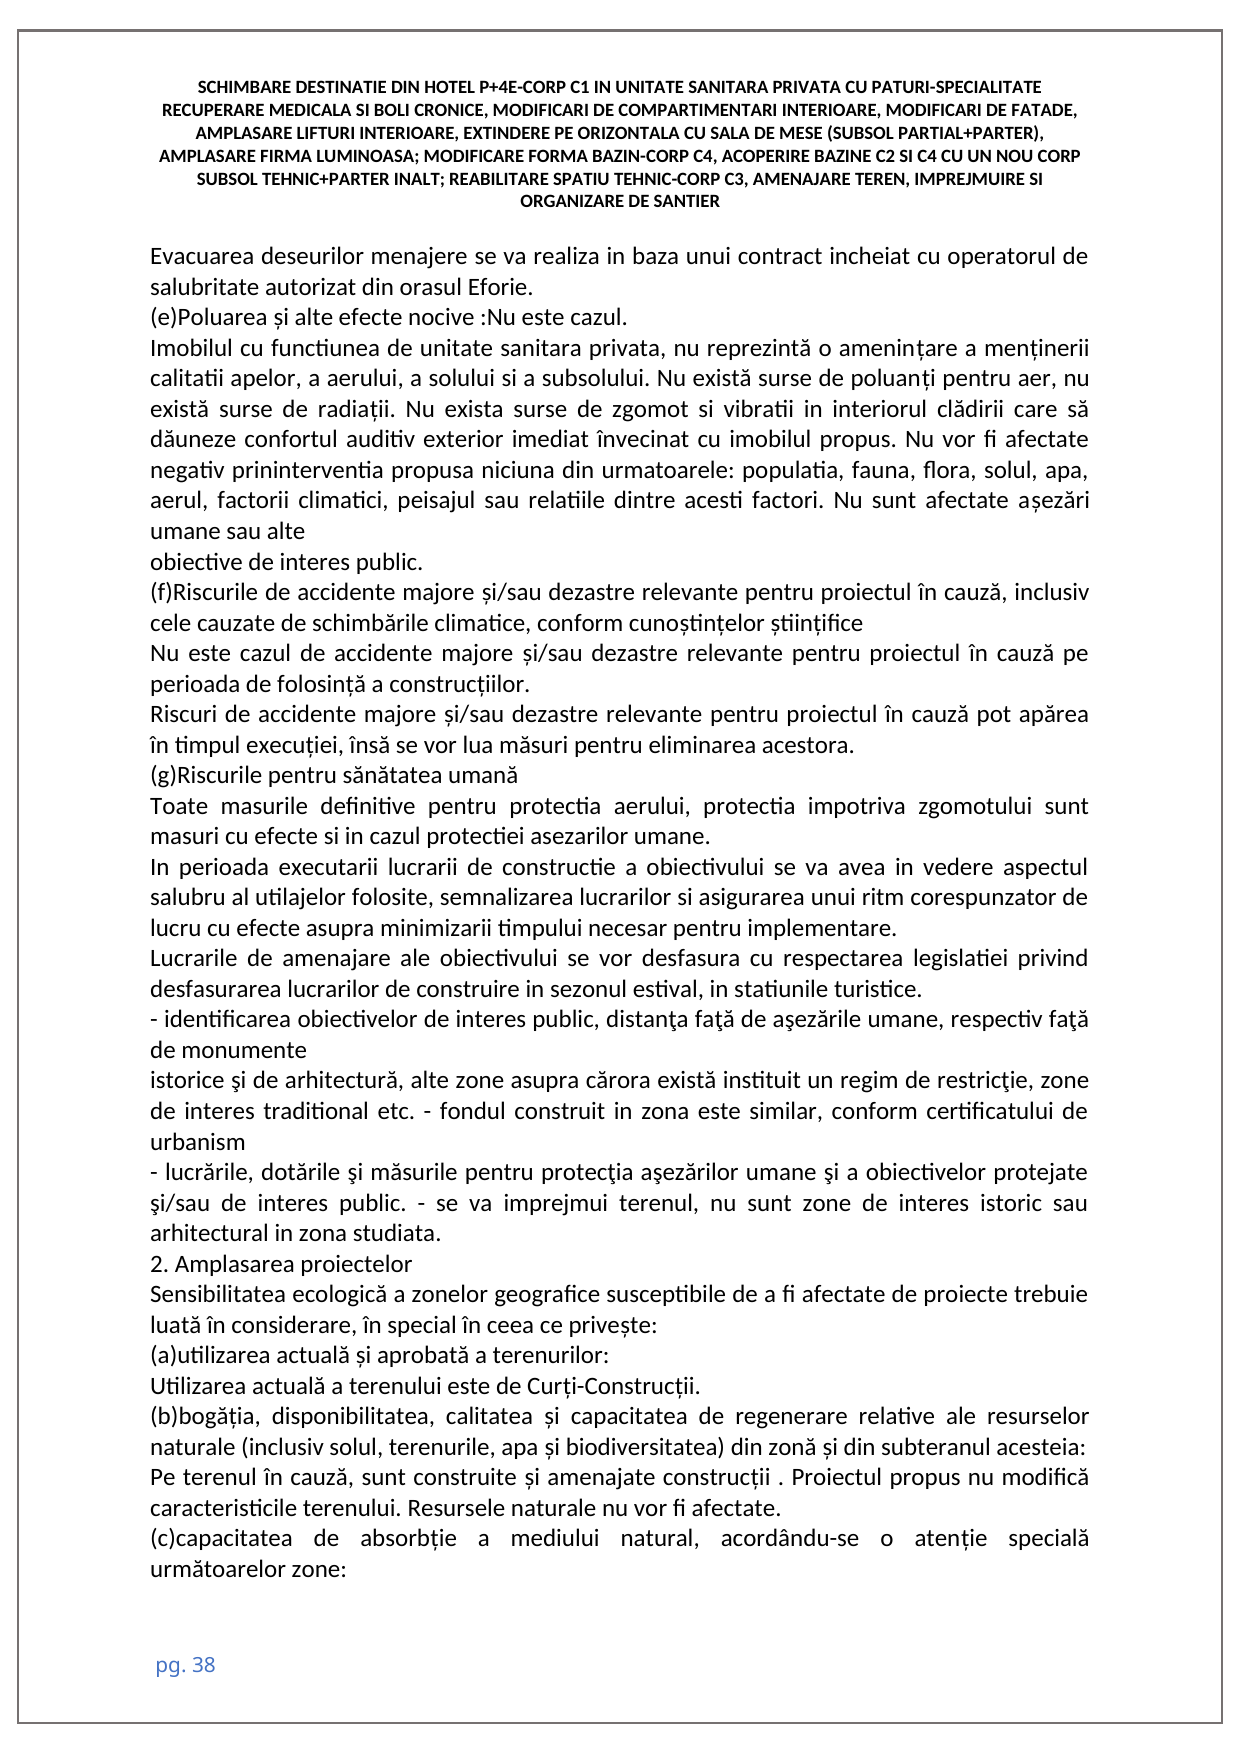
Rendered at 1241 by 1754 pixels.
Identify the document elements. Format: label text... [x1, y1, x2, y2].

text Imobilul cu functiunea de unitate sanitara privata, nu reprezintă o amenințare a menținerii calitatii apelor, a aerului, a solului si a subsolului. Nu există surse de poluanți pentru aer, nu există surse de radiații. Nu exista surse de zgomot si vibratii in interiorul clădirii care să dăuneze confortul auditiv exterior imediat învecinat cu imobilul propus. Nu vor fi afectate negativ prininterventia propusa niciuna din urmatoarele: populatia, fauna, flora, solul, apa, aerul, factorii climatici, peisajul sau relatiile dintre acesti factori. Nu sunt afectate așezări umane sau alte [150, 332, 1090, 546]
text Pe terenul în cauză, sunt construite și amenajate construcții . Proiectul propus nu modifică caracteristicile terenului. Resursele naturale nu vor fi afectate. [150, 1461, 1090, 1522]
text Toate masurile definitive pentru protectia aerului, protectia impotriva zgomotului sunt masuri cu efecte si in cazul protectiei asezarilor umane. [150, 790, 1090, 851]
text (e)Poluarea și alte efecte nocive :Nu este cazul. [150, 302, 1090, 332]
text Lucrarile de amenajare ale obiectivului se vor desfasura cu respectarea legislatiei privind desfasurarea lucrarilor de construire in sezonul estival, in statiunile turistice. [150, 942, 1090, 1003]
text Riscuri de accidente majore și/sau dezastre relevante pentru proiectul în cauză pot apărea în timpul execuției, însă se vor lua măsuri pentru eliminarea acestora. [150, 698, 1090, 759]
text 2. Amplasarea proiectelor [150, 1248, 1090, 1278]
text In perioada executarii lucrarii de constructie a obiectivului se va avea in vedere aspectul salubru al utilajelor folosite, semnalizarea lucrarilor si asigurarea unui ritm corespunzator de lucru cu efecte asupra minimizarii timpului necesar pentru implementare. [150, 851, 1090, 942]
text (f)Riscurile de accidente majore și/sau dezastre relevante pentru proiectul în cauză, inclusiv cele cauzate de schimbările climatice, conform cunoștințelor științifice [150, 576, 1090, 637]
text - identificarea obiectivelor de interes public, distanţa faţă de aşezările umane, respectiv faţă de monumente [150, 1003, 1090, 1064]
text Nu este cazul de accidente majore și/sau dezastre relevante pentru proiectul în cauză pe perioada de folosință a construcțiilor. [150, 637, 1090, 698]
text - lucrările, dotările şi măsurile pentru protecţia aşezărilor umane şi a obiectivelor protejate şi/sau de interes public. - se va imprejmui terenul, nu sunt zone de interes istoric sau arhitectural in zona studiata. [150, 1156, 1090, 1248]
text Sensibilitatea ecologică a zonelor geografice susceptibile de a fi afectate de proiecte trebuie luată în considerare, în special în ceea ce privește: [150, 1278, 1090, 1339]
text istorice şi de arhitectură, alte zone asupra cărora există instituit un regim de restricţie, zone de interes traditional etc. - fondul construit in zona este similar, conform certificatului de urbanism [150, 1064, 1090, 1156]
text (g)Riscurile pentru sănătatea umană [150, 759, 1090, 790]
text (c)capacitatea de absorbție a mediului natural, acordându-se o atenție specială următoarelor zone: [150, 1522, 1090, 1583]
text (b)bogăția, disponibilitatea, calitatea și capacitatea de regenerare relative ale resurselor naturale (inclusiv solul, terenurile, apa și biodiversitatea) din zonă și din subteranul acesteia: [150, 1400, 1090, 1461]
text (a)utilizarea actuală și aprobată a terenurilor: [150, 1339, 1090, 1370]
text obiective de interes public. [150, 546, 1090, 576]
text Utilizarea actuală a terenului este de Curți-Construcții. [150, 1370, 1090, 1400]
text Evacuarea deseurilor menajere se va realiza in baza unui contract incheiat cu operatorul de salubritate autorizat din orasul Eforie. [150, 241, 1090, 302]
